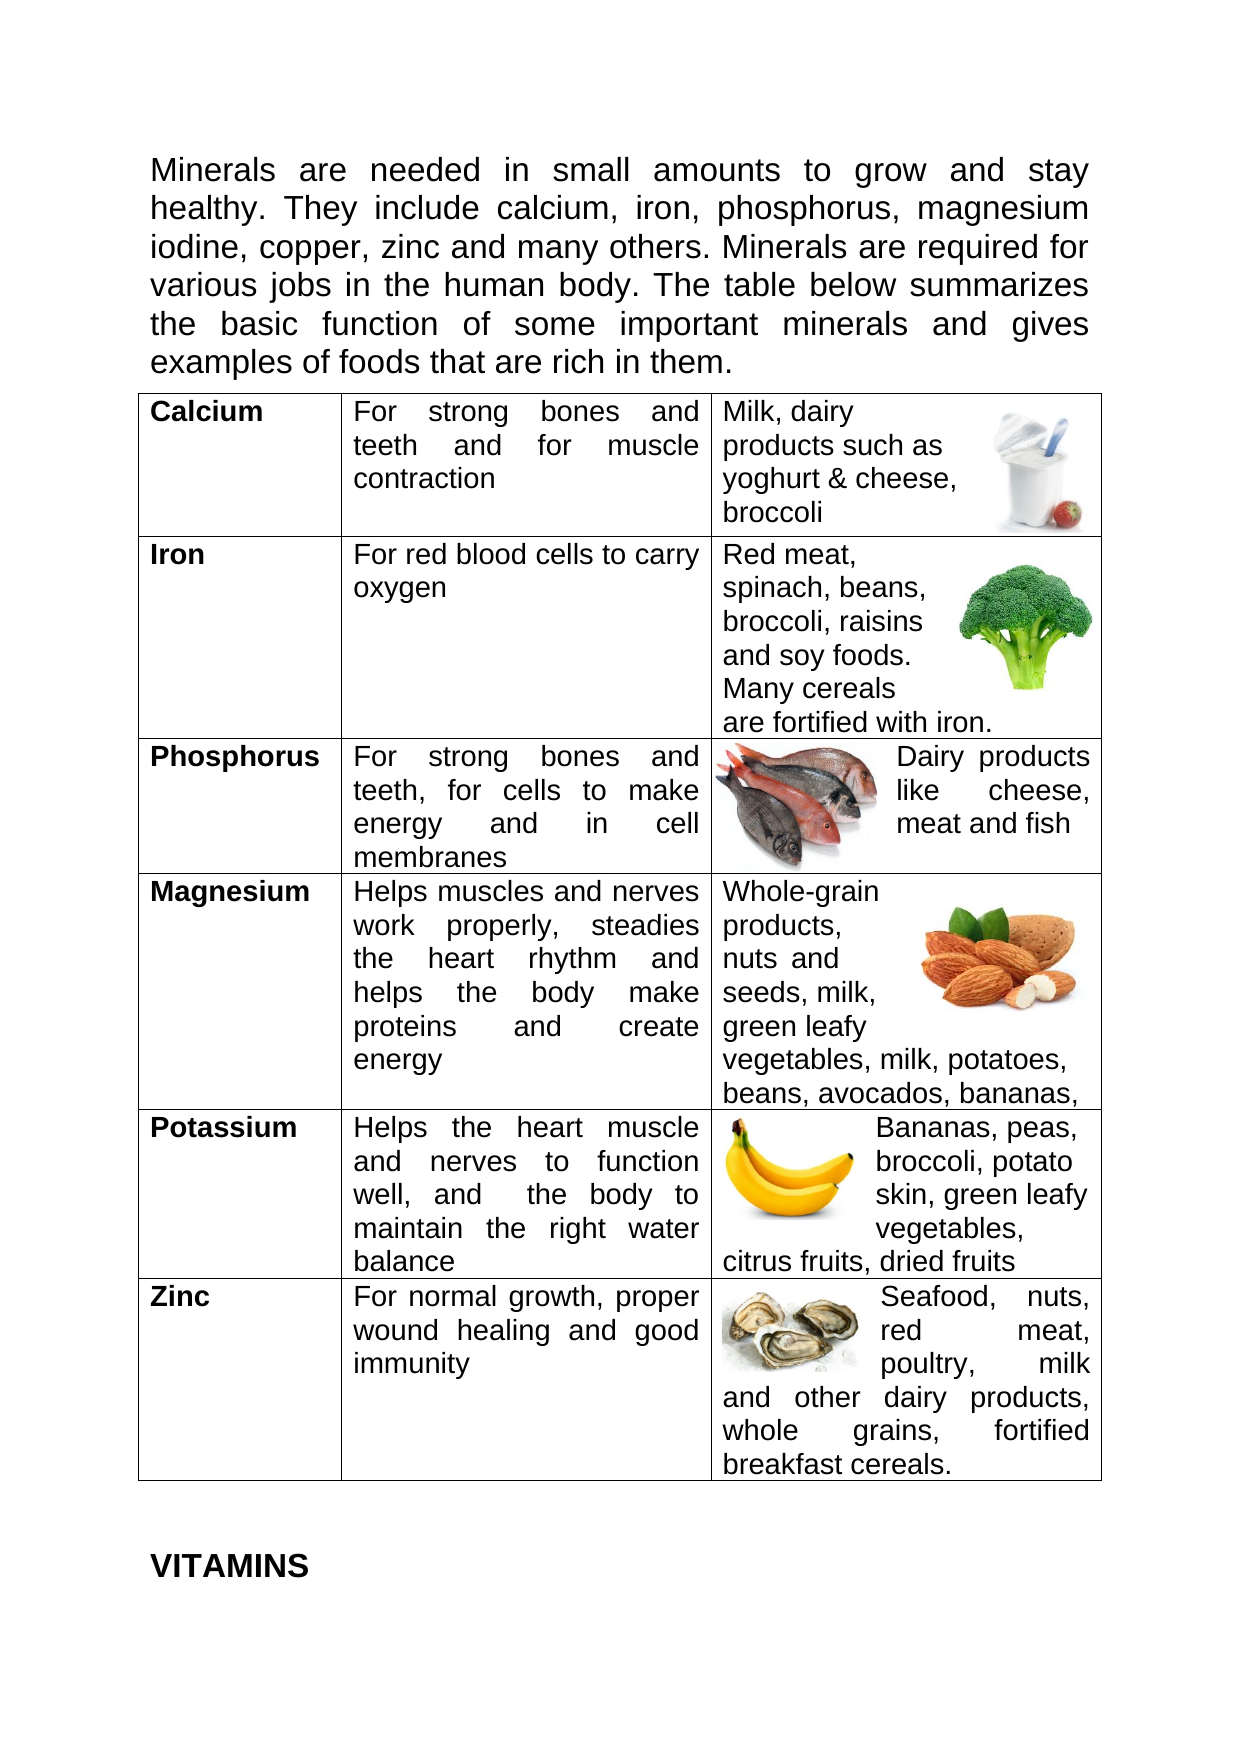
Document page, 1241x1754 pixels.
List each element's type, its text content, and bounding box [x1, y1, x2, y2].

table_cell Phosphorus [139, 739, 341, 873]
text VITAMINS [150, 1546, 1090, 1585]
table_cell For strong bones and teeth, for cells to make energy and in cell membranes [342, 739, 711, 873]
table_cell Magnesium [139, 874, 341, 1109]
table_cell Iron [139, 537, 341, 738]
table_cell Seafood, nuts, red meat, poultry, milk and other dairy products, whole grains, fortified breakfast cereals. [712, 1279, 1101, 1480]
table_cell Helps muscles and nerves work properly, steadies the heart rhythm and helps the body make proteins and create energy [342, 874, 711, 1109]
table_cell Whole-grain products, nuts and seeds, milk, green leafy vegetables, milk, potatoes, beans, avocados, bananas, [712, 874, 1101, 1109]
table_cell Potassium [139, 1110, 341, 1278]
picture [721, 1116, 857, 1220]
table_cell Helps the heart muscle and nerves to function well, and the body to maintain the right water balance [342, 1110, 711, 1278]
picture [909, 886, 1088, 1029]
table_header Calcium [139, 394, 341, 536]
table_cell Red meat, spinach, beans, broccoli, raisins and soy foods. Many cereals are fortified with iron. [712, 537, 1101, 738]
picture [987, 408, 1088, 536]
table_cell Bananas, peas, broccoli, potato skin, green leafy vegetables, citrus fruits, dried fruits [712, 1110, 1101, 1278]
table_cell Zinc [139, 1279, 341, 1480]
table_cell Dairy products like cheese, meat and fish [712, 739, 1101, 873]
table_header Milk, dairy products such as yoghurt & cheese, broccoli [712, 394, 1101, 536]
text Minerals are needed in small amounts to grow and stay healthy. They include calcium, iron, phosphorus, magnesium iodine, copper, zinc and many others. Minerals are required for various jobs in the human body. The table below summarizes the basic function of some important minerals and gives examples of foods that are rich in them. [150, 150, 1090, 381]
table_cell For normal growth, proper wound healing and good immunity [342, 1279, 711, 1480]
picture [721, 1283, 862, 1372]
table_cell For red blood cells to carry oxygen [342, 537, 711, 738]
picture [950, 558, 1100, 695]
picture [715, 743, 878, 872]
table_header For strong bones and teeth and for muscle contraction [342, 394, 711, 536]
